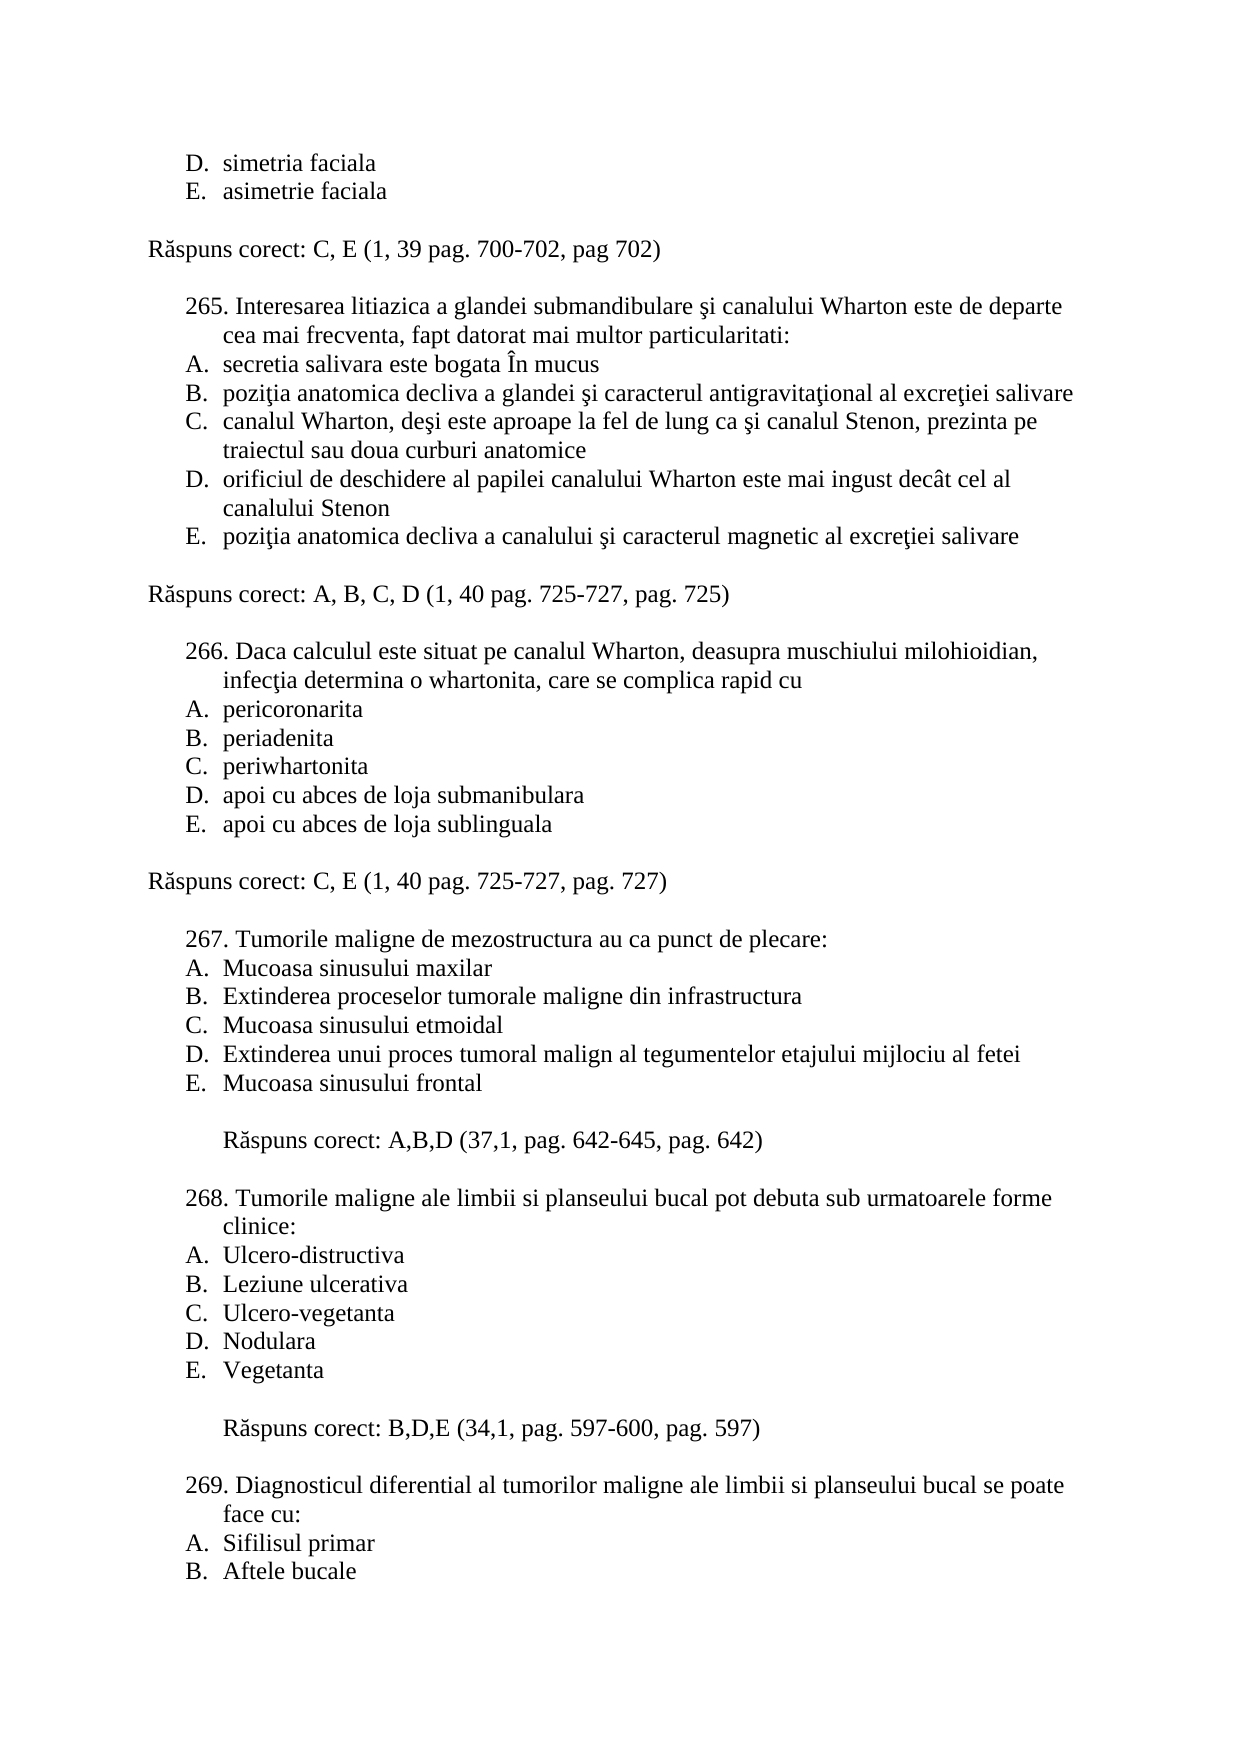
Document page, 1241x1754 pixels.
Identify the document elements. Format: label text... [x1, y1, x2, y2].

list Tumorile maligne ale limbii si planseului bucal pot debuta sub urmatoarele forme clinice: [185, 1183, 1093, 1240]
text Răspuns corect: C, E (1, 40 pag. 725-727, pag. 727) [148, 866, 1093, 895]
list Ulcero-distructiva [185, 1240, 1093, 1269]
list secretia salivara este bogata În mucus [185, 349, 1093, 378]
list Vegetanta [185, 1355, 1093, 1384]
list periadenita [185, 723, 1093, 751]
list Leziune ulcerativa [185, 1269, 1093, 1298]
list Interesarea litiazica a glandei submandibulare şi canalului Wharton este de departe cea mai frecventa, fapt datorat mai multor particularitati: [185, 291, 1093, 349]
list simetria faciala [185, 148, 1093, 176]
list poziţia anatomica decliva a canalului şi caracterul magnetic al excreţiei salivare [185, 521, 1093, 550]
list Extinderea proceselor tumorale maligne din infrastructura [185, 981, 1093, 1010]
list Extinderea unui proces tumoral malign al tegumentelor etajului mijlociu al fetei [185, 1039, 1093, 1068]
list Aftele bucale [185, 1556, 1093, 1585]
list poziţia anatomica decliva a glandei şi caracterul antigravitaţional al excreţiei salivare [185, 378, 1093, 406]
list Mucoasa sinusului frontal [185, 1068, 1093, 1096]
list Mucoasa sinusului maxilar [185, 953, 1093, 981]
list Tumorile maligne de mezostructura au ca punct de plecare: [185, 924, 1093, 953]
list Nodulara [185, 1326, 1093, 1355]
list Daca calculul este situat pe canalul Wharton, deasupra muschiului milohioidian, infecţia determina o whartonita, care se complica rapid cu [185, 636, 1093, 694]
list asimetrie faciala [185, 176, 1093, 205]
text Răspuns corect: A, B, C, D (1, 40 pag. 725-727, pag. 725) [148, 579, 1093, 608]
list apoi cu abces de loja submanibulara [185, 780, 1093, 809]
list pericoronarita [185, 694, 1093, 723]
text Răspuns corect: B,D,E (34,1, pag. 597-600, pag. 597) [223, 1413, 1093, 1441]
list canalul Wharton, deşi este aproape la fel de lung ca şi canalul Stenon, prezinta pe traiectul sau doua curburi anatomice [185, 406, 1093, 464]
list Ulcero-vegetanta [185, 1298, 1093, 1326]
list Mucoasa sinusului etmoidal [185, 1010, 1093, 1039]
list orificiul de deschidere al papilei canalului Wharton este mai ingust decât cel al canalului Stenon [185, 464, 1093, 521]
text Răspuns corect: C, E (1, 39 pag. 700-702, pag 702) [148, 234, 1093, 263]
list Diagnosticul diferential al tumorilor maligne ale limbii si planseului bucal se poate face cu: [185, 1470, 1093, 1528]
list periwhartonita [185, 751, 1093, 780]
list Sifilisul primar [185, 1528, 1093, 1556]
text Răspuns corect: A,B,D (37,1, pag. 642-645, pag. 642) [223, 1125, 1093, 1154]
list apoi cu abces de loja sublinguala [185, 809, 1093, 838]
